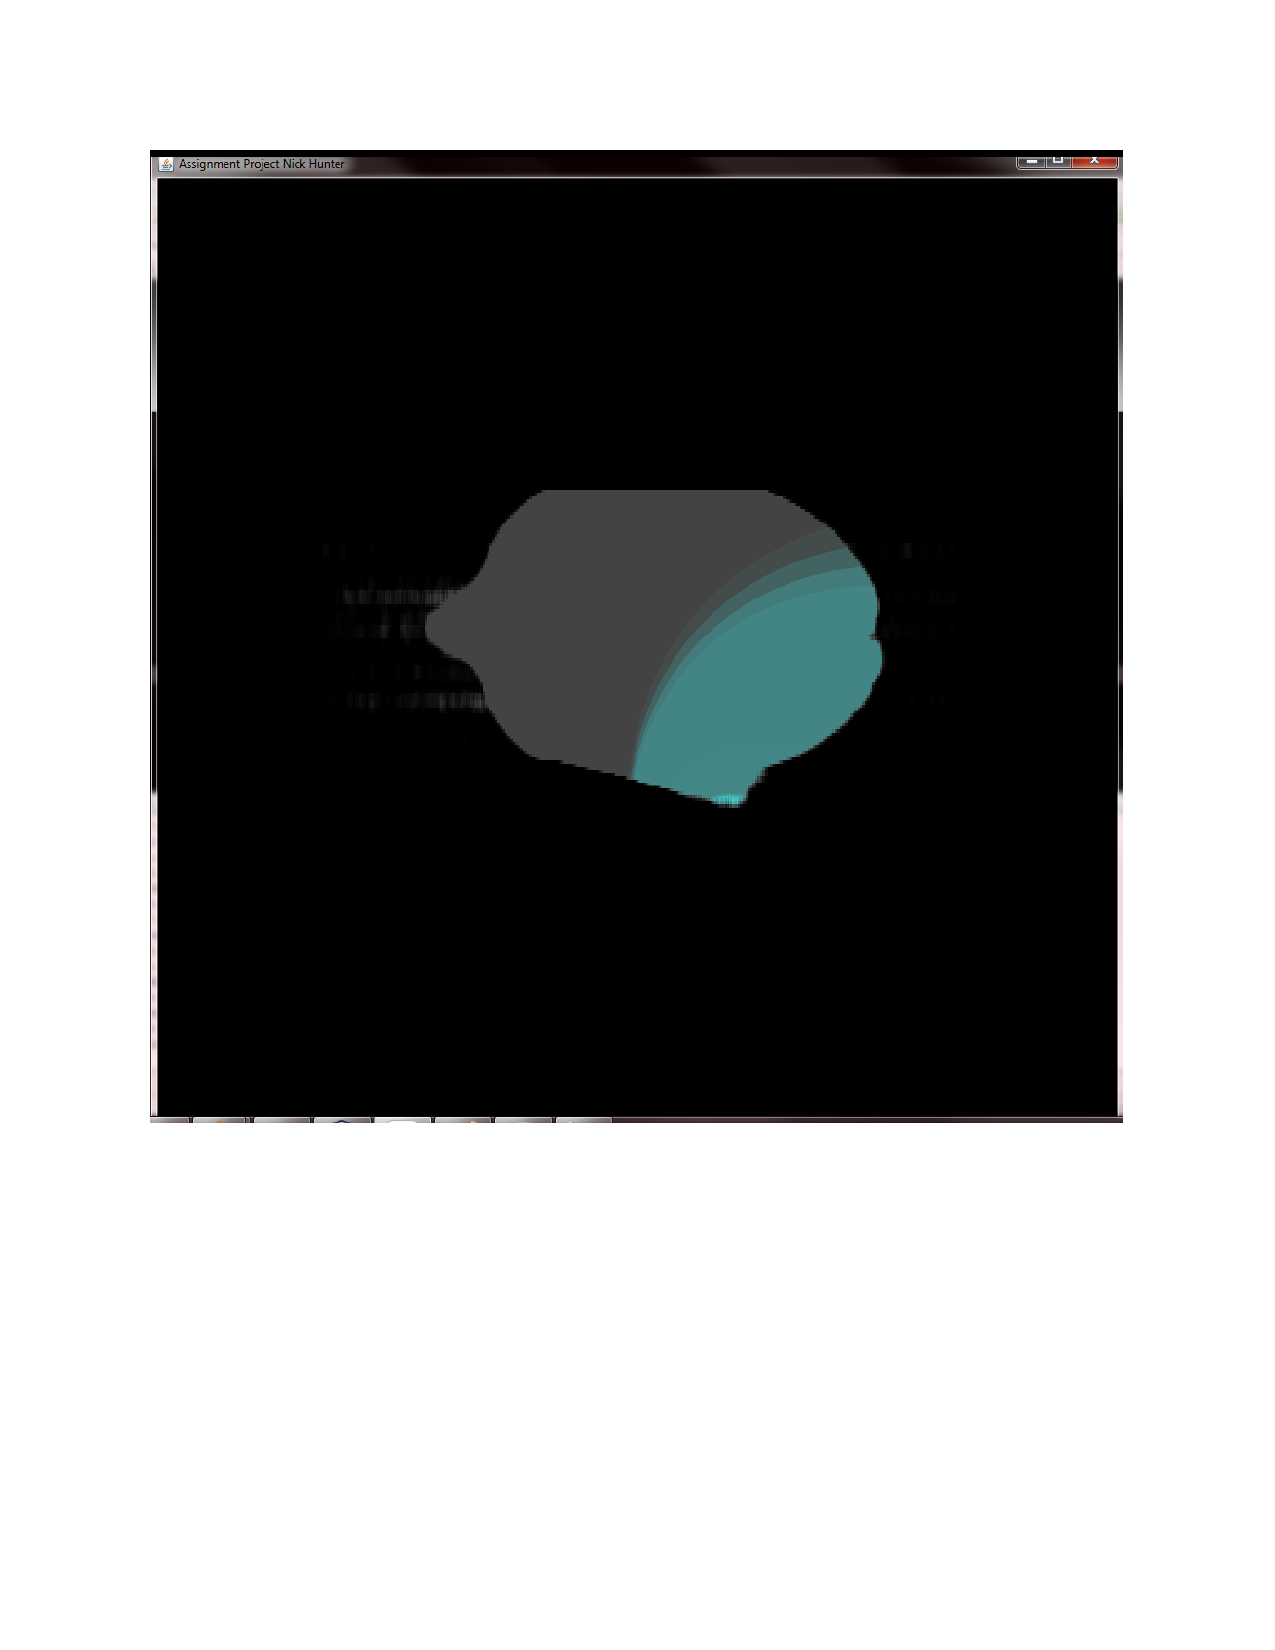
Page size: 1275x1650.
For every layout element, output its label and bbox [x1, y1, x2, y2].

picture [150, 150, 1123, 1123]
